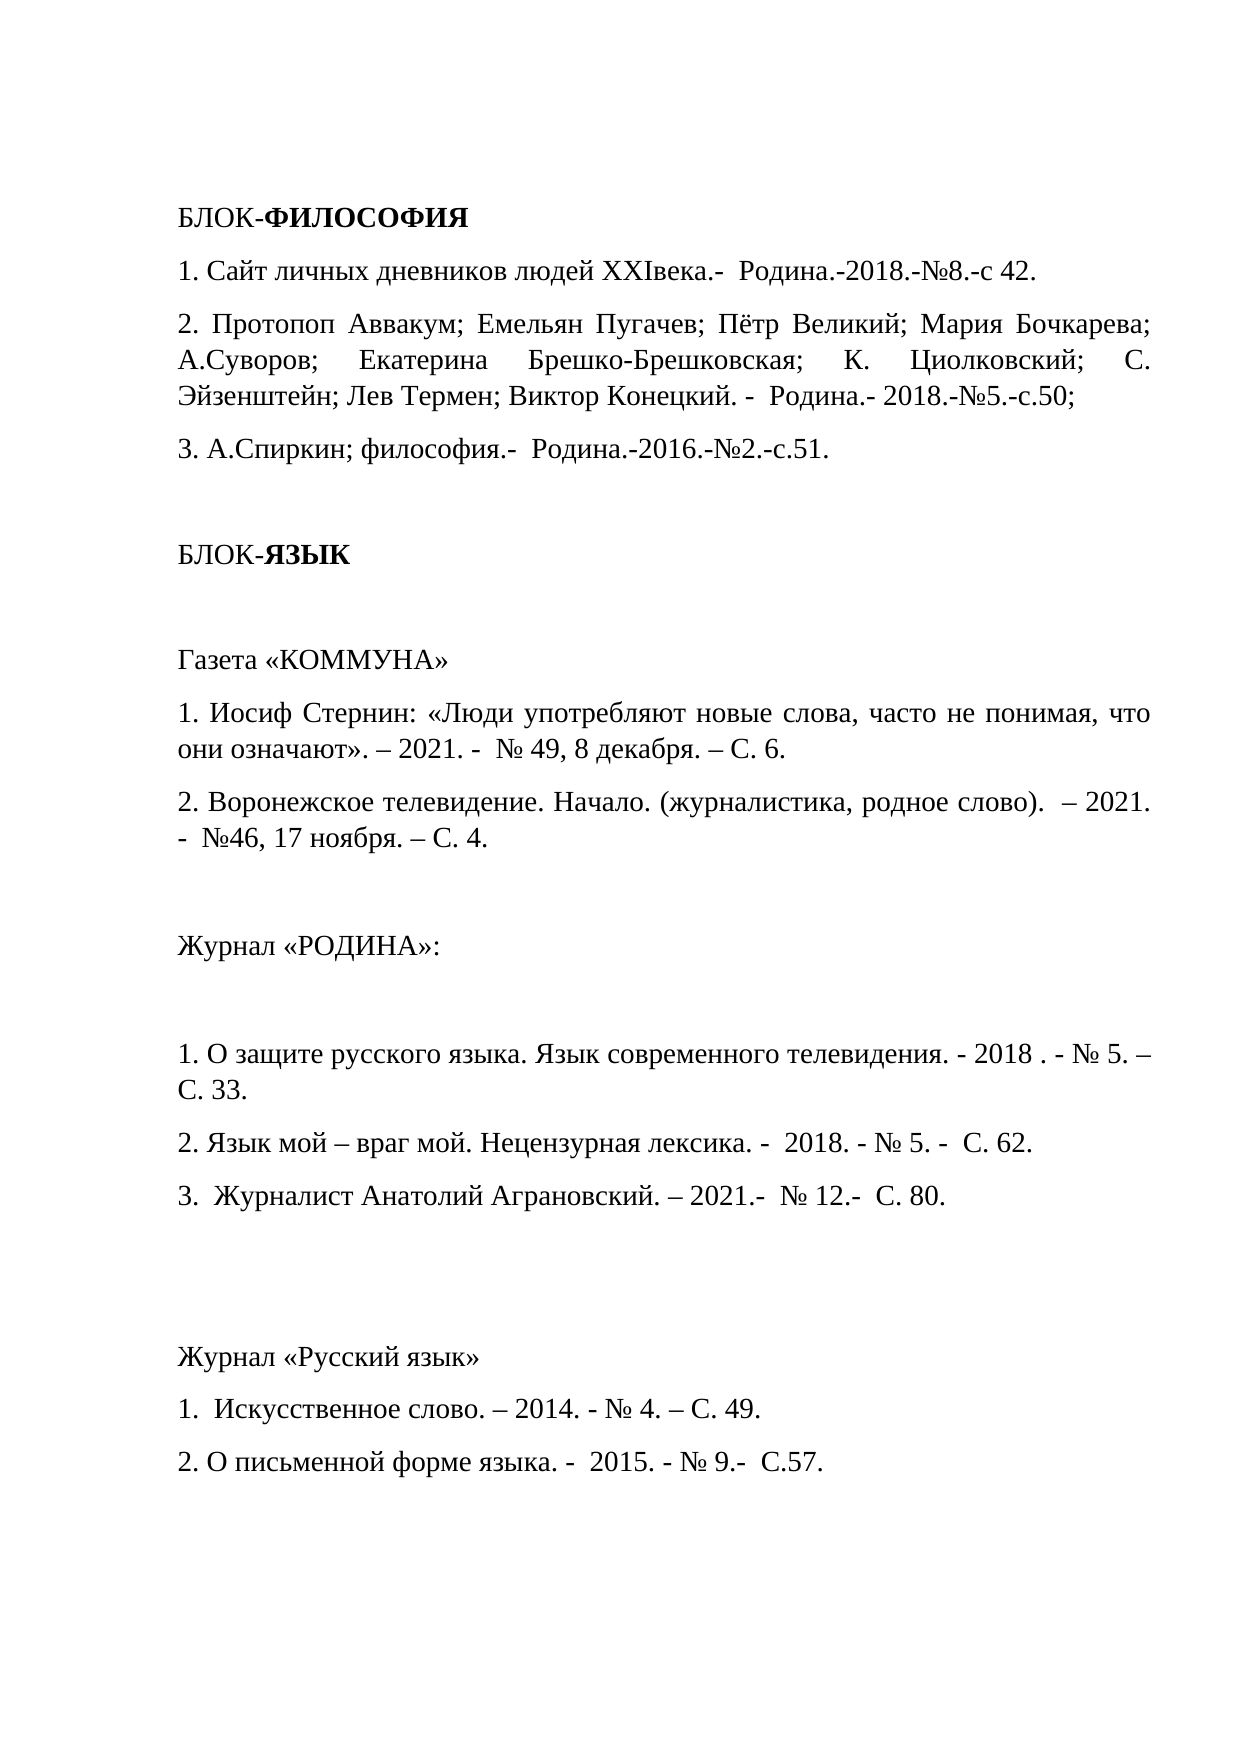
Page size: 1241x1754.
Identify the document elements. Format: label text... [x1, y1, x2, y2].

text 1. О защите русского языка. Язык современного телевидения. - 2018 . - № 5. – С. 33. [177, 1036, 1152, 1106]
text 2. О письменной форме языка. - 2015. - № 9.- С.57. [177, 1444, 1152, 1478]
text 1. Сайт личных дневников людей XXIвека.- Родина.-2018.-№8.-с 42. [177, 253, 1152, 287]
text 1. Искусственное слово. – 2014. - № 4. – С. 49. [177, 1392, 1152, 1425]
text 2. Воронежское телевидение. Начало. (журналистика, родное слово). – 2021. - №46, 17 ноября. – С. 4. [177, 784, 1152, 854]
text 1. Иосиф Стернин: «Люди употребляют новые слова, часто не понимая, что они означают». – 2021. - № 49, 8 декабря. – С. 6. [177, 695, 1152, 765]
text БЛОК-ЯЗЫК [177, 537, 1152, 570]
text Газета «КОММУНА» [177, 642, 1152, 676]
text 3. Журналист Анатолий Аграновский. – 2021.- № 12.- С. 80. [177, 1178, 1152, 1212]
text 2. Язык мой – враг мой. Нецензурная лексика. - 2018. - № 5. - С. 62. [177, 1125, 1152, 1159]
text 3. А.Спиркин; философия.- Родина.-2016.-№2.-с.51. [177, 431, 1152, 465]
text БЛОК-ФИЛОСОФИЯ [177, 201, 1152, 234]
text 2. Протопоп Аввакум; Емельян Пугачев; Пётр Великий; Мария Бочкарева; А.Суворов; Екатерина Брешко-Брешковская; К. Циолковский; С. Эйзенштейн; Лев Термен; Виктор Конецкий. - Родина.- 2018.-№5.-с.50; [177, 306, 1152, 412]
text Журнал «РОДИНА»: [177, 928, 1152, 962]
text Журнал «Русский язык» [177, 1339, 1152, 1372]
